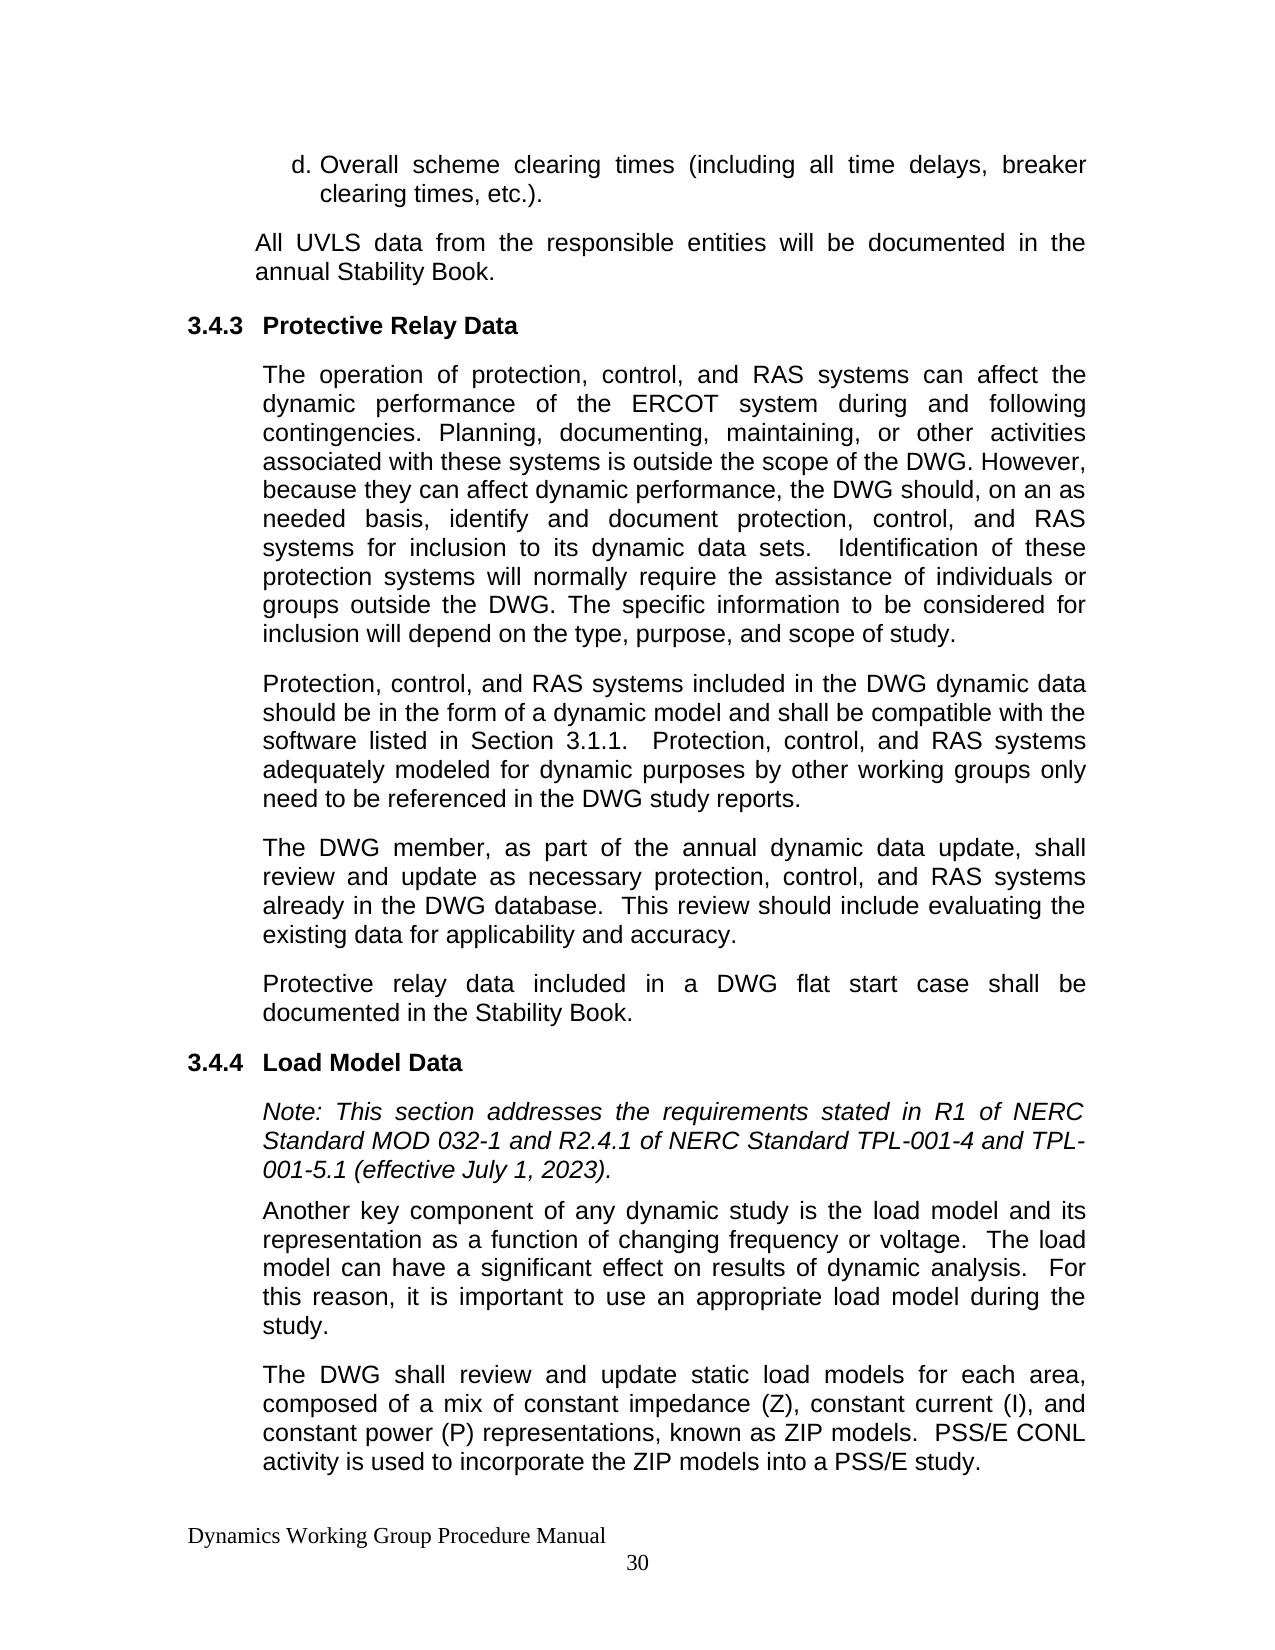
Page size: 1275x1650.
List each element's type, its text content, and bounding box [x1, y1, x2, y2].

list Note: This section addresses the requirements stated in R1 of NERC Standard MOD 032-1 and R2.4.1 of NERC Standard TPL-001-4 and TPL-001-5.1 (effective July 1, 2023). [262, 1097, 1087, 1183]
list The DWG member, as part of the annual dynamic data update, shall review and update as necessary protection, control, and RAS systems already in the DWG database. This review should include evaluating the existing data for applicability and accuracy. [262, 833, 1087, 948]
list Protection, control, and RAS systems included in the DWG dynamic data should be in the form of a dynamic model and shall be compatible with the software listed in Section 3.1.1. Protection, control, and RAS systems adequately modeled for dynamic purposes by other working groups only need to be referenced in the DWG study reports. [262, 669, 1087, 812]
list All UVLS data from the responsible entities will be documented in the annual Stability Book. [255, 228, 1087, 286]
list Overall scheme clearing times (including all time delays, breaker clearing times, etc.). [291, 150, 1087, 207]
list Protective relay data included in a DWG flat start case shall be documented in the Stability Book. [262, 969, 1087, 1027]
subtitle Protective Relay Data [187, 311, 1087, 339]
list The operation of protection, control, and RAS systems can affect the dynamic performance of the ERCOT system during and following contingencies. Planning, documenting, maintaining, or other activities associated with these systems is outside the scope of the DWG. However, because they can affect dynamic performance, the DWG should, on an as needed basis, identify and document protection, control, and RAS systems for inclusion to its dynamic data sets. Identification of these protection systems will normally require the assistance of individuals or groups outside the DWG. The specific information to be considered for inclusion will depend on the type, purpose, and scope of study. [262, 360, 1087, 648]
list The DWG shall review and update static load models for each area, composed of a mix of constant impedance (Z), constant current (I), and constant power (P) representations, known as ZIP models. PSS/E CONL activity is used to incorporate the ZIP models into a PSS/E study. [262, 1360, 1087, 1475]
subtitle Load Model Data [187, 1047, 1087, 1076]
list Another key component of any dynamic study is the load model and its representation as a function of changing frequency or voltage. The load model can have a significant effect on results of dynamic analysis. For this reason, it is important to use an appropriate load model during the study. [262, 1196, 1087, 1339]
